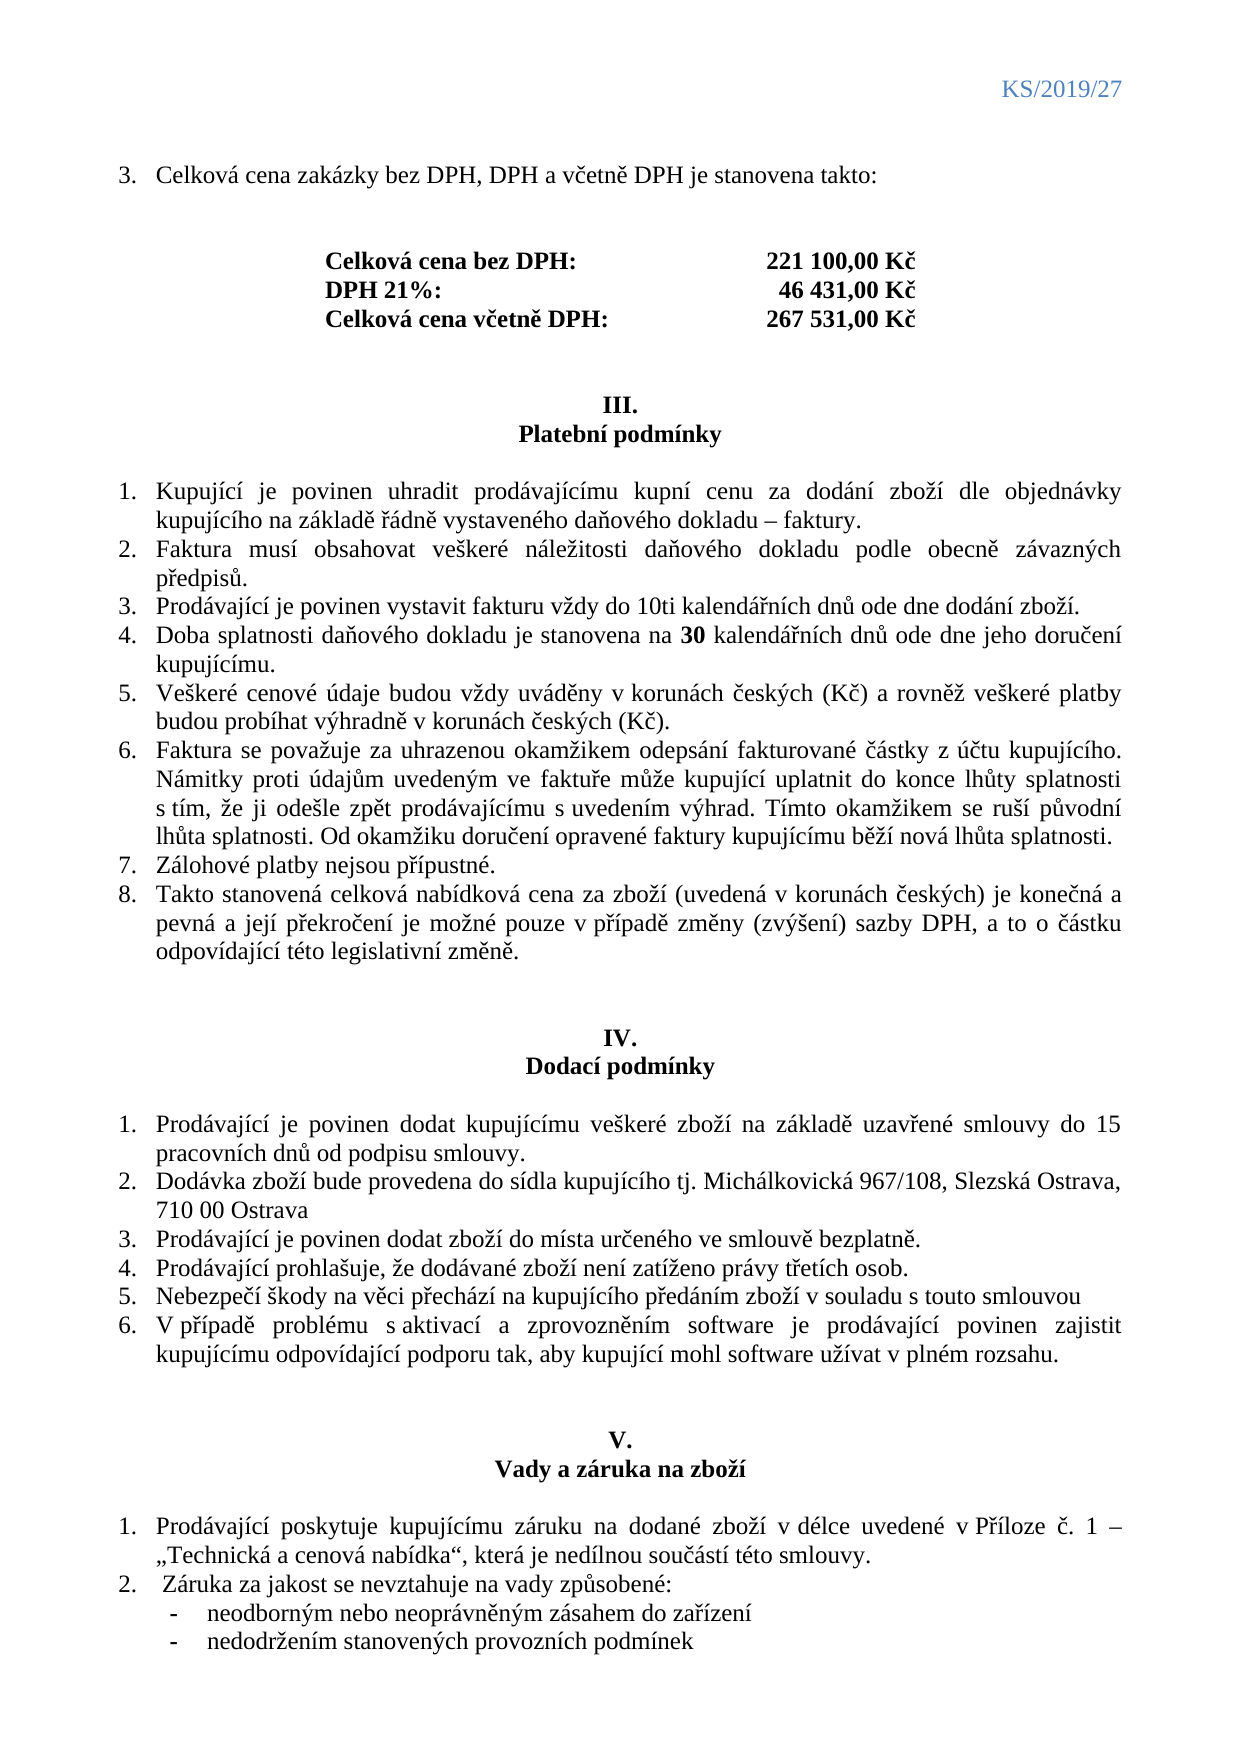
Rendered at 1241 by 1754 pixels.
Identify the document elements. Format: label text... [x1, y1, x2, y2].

list V případě problému s aktivací a zprovozněním software je prodávající povinen zajistit kupujícímu odpovídající podporu tak, aby kupující mohl software užívat v plném rozsahu. [118, 1310, 1122, 1368]
list Prodávající je povinen dodat zboží do místa určeného ve smlouvě bezplatně. [118, 1224, 1122, 1253]
list neodborným nebo neoprávněným zásahem do zařízení [169, 1598, 1122, 1626]
list Celková cena zakázky bez DPH, DPH a včetně DPH je stanovena takto: [118, 160, 1122, 189]
list Doba splatnosti daňového dokladu je stanovena na 30 kalendářních dnů ode dne jeho doručení kupujícímu. [118, 620, 1122, 678]
list Nebezpečí škody na věci přechází na kupujícího předáním zboží v souladu s touto smlouvou [118, 1281, 1122, 1310]
list Zálohové platby nejsou přípustné. [118, 850, 1122, 879]
list Faktura musí obsahovat veškeré náležitosti daňového dokladu podle obecně závazných předpisů. [118, 534, 1122, 591]
list Takto stanovená celková nabídková cena za zboží (uvedená v korunách českých) je konečná a pevná a její překročení je možné pouze v případě změny (zvýšení) sazby DPH, a to o částku odpovídající této legislativní změně. [118, 879, 1122, 965]
text Celková cena včetně DPH: 267 531,00 Kč [118, 304, 1122, 333]
list Prodávající poskytuje kupujícímu záruku na dodané zboží v délce uvedené v Příloze č. 1 – „Technická a cenová nabídka“, která je nedílnou součástí této smlouvy. [118, 1511, 1122, 1569]
list Dodávka zboží bude provedena do sídla kupujícího tj. Michálkovická 967/108, Slezská Ostrava, 710 00 Ostrava [118, 1166, 1122, 1224]
list Kupující je povinen uhradit prodávajícímu kupní cenu za dodání zboží dle objednávky kupujícího na základě řádně vystaveného daňového dokladu – faktury. [118, 476, 1122, 534]
text IV. [118, 1023, 1122, 1051]
list Faktura se považuje za uhrazenou okamžikem odepsání fakturované částky z účtu kupujícího. Námitky proti údajům uvedeným ve faktuře může kupující uplatnit do konce lhůty splatnosti s tím, že ji odešle zpět prodávajícímu s uvedením výhrad. Tímto okamžikem se ruší původní lhůta splatnosti. Od okamžiku doručení opravené faktury kupujícímu běží nová lhůta splatnosti. [118, 735, 1122, 850]
text Platební podmínky [118, 419, 1122, 448]
text Vady a záruka na zboží [118, 1454, 1122, 1483]
list Prodávající prohlašuje, že dodávané zboží není zatíženo právy třetích osob. [118, 1253, 1122, 1281]
list Prodávající je povinen vystavit fakturu vždy do 10ti kalendářních dnů ode dne dodání zboží. [118, 591, 1122, 620]
text III. [118, 390, 1122, 419]
list Záruka za jakost se nevztahuje na vady způsobené: [118, 1569, 1122, 1598]
text V. [118, 1425, 1122, 1454]
text DPH 21%: 46 431,00 Kč [118, 275, 1122, 304]
text Dodací podmínky [118, 1051, 1122, 1080]
text Celková cena bez DPH: 221 100,00 Kč [118, 246, 1122, 275]
list Veškeré cenové údaje budou vždy uváděny v korunách českých (Kč) a rovněž veškeré platby budou probíhat výhradně v korunách českých (Kč). [118, 678, 1122, 735]
list nedodržením stanovených provozních podmínek [169, 1626, 1122, 1655]
list Prodávající je povinen dodat kupujícímu veškeré zboží na základě uzavřené smlouvy do 15 pracovních dnů od podpisu smlouvy. [118, 1109, 1122, 1166]
